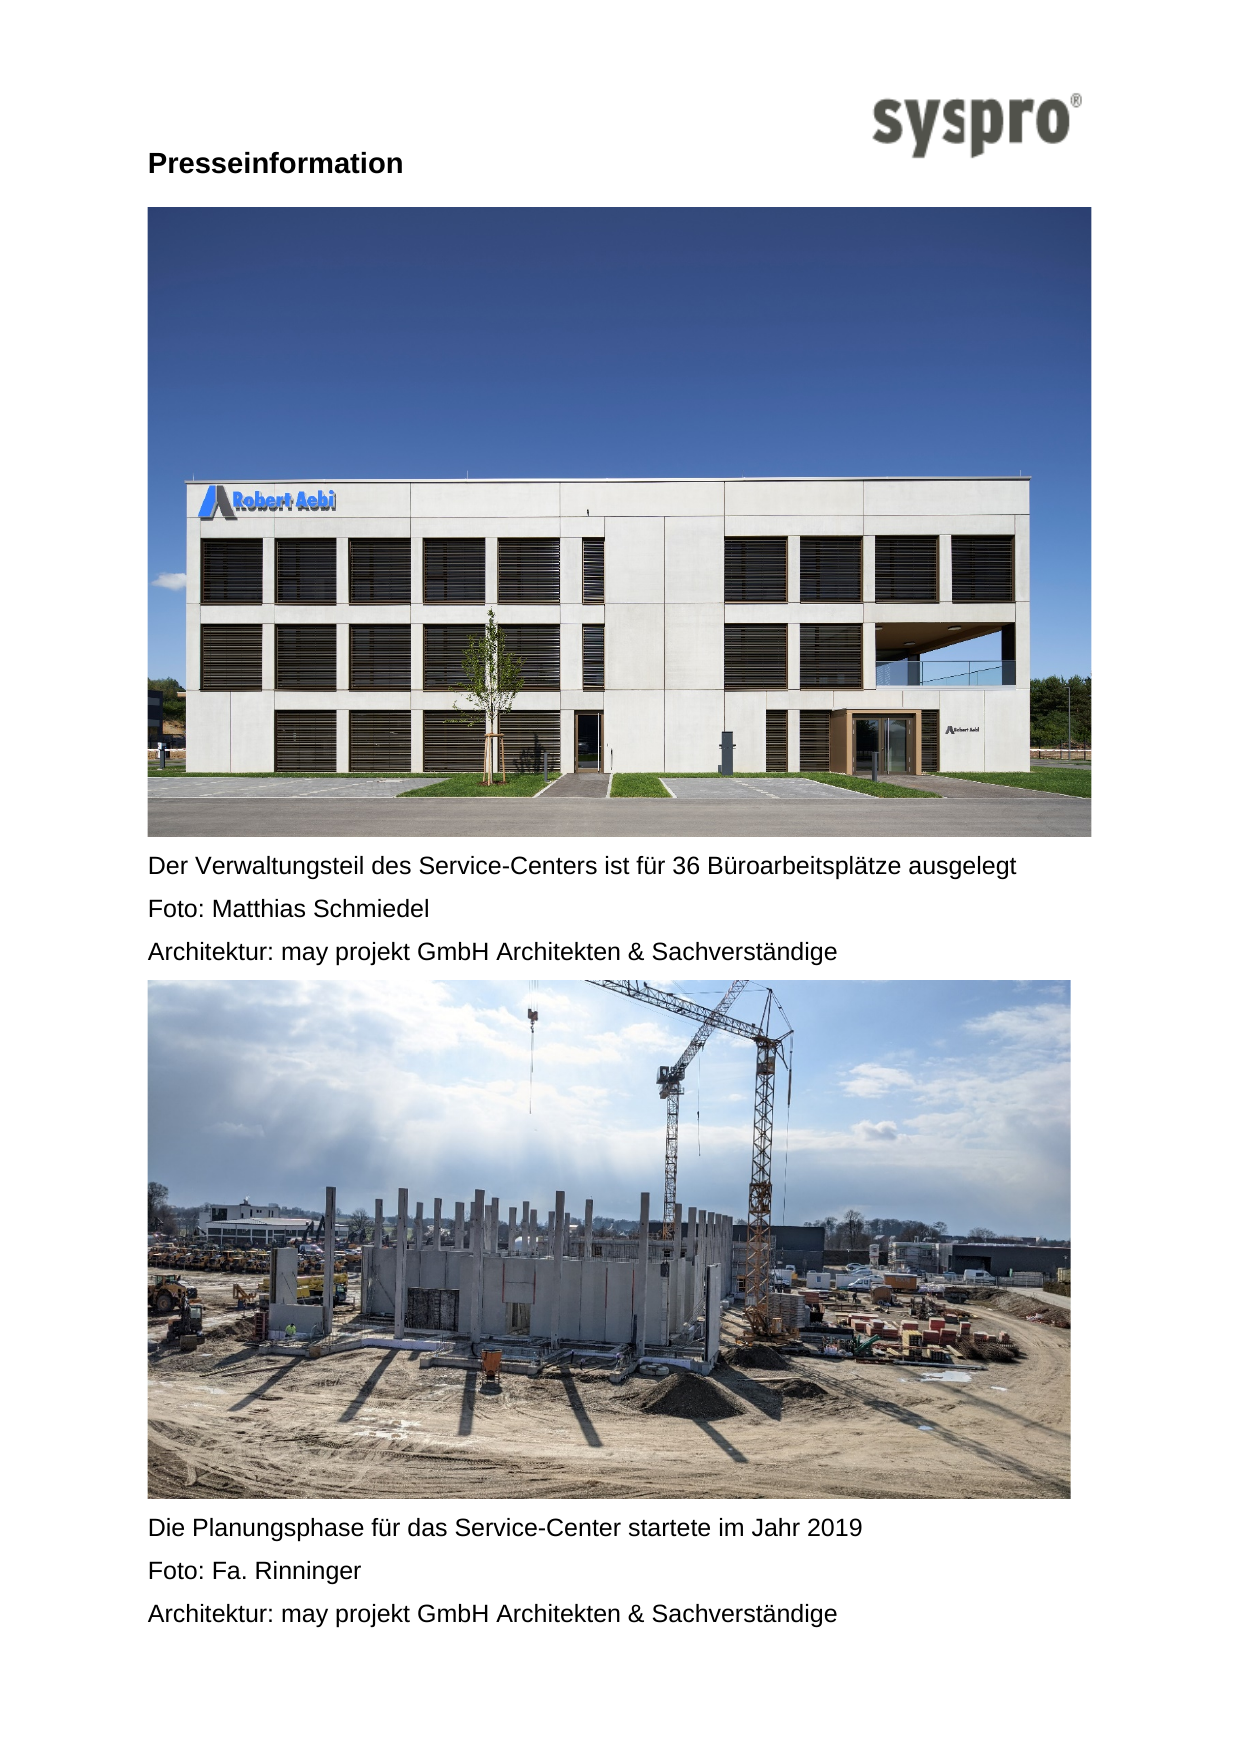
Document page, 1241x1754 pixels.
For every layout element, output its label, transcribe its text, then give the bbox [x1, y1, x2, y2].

text Architektur: may projekt GmbH Architekten & Sachverständige [148, 937, 1093, 966]
text Der Verwaltungsteil des Service-Centers ist für 36 Büroarbeitsplätze ausgelegt [148, 851, 1093, 879]
text Foto: Fa. Rinninger [148, 1556, 1093, 1584]
picture [862, 73, 1093, 174]
picture [147, 207, 1092, 837]
text Foto: Matthias Schmiedel [148, 894, 1093, 922]
text Architektur: may projekt GmbH Architekten & Sachverständige [148, 1599, 1093, 1628]
text Die Planungsphase für das Service-Center startete im Jahr 2019 [148, 1513, 1093, 1541]
picture [147, 980, 1071, 1499]
